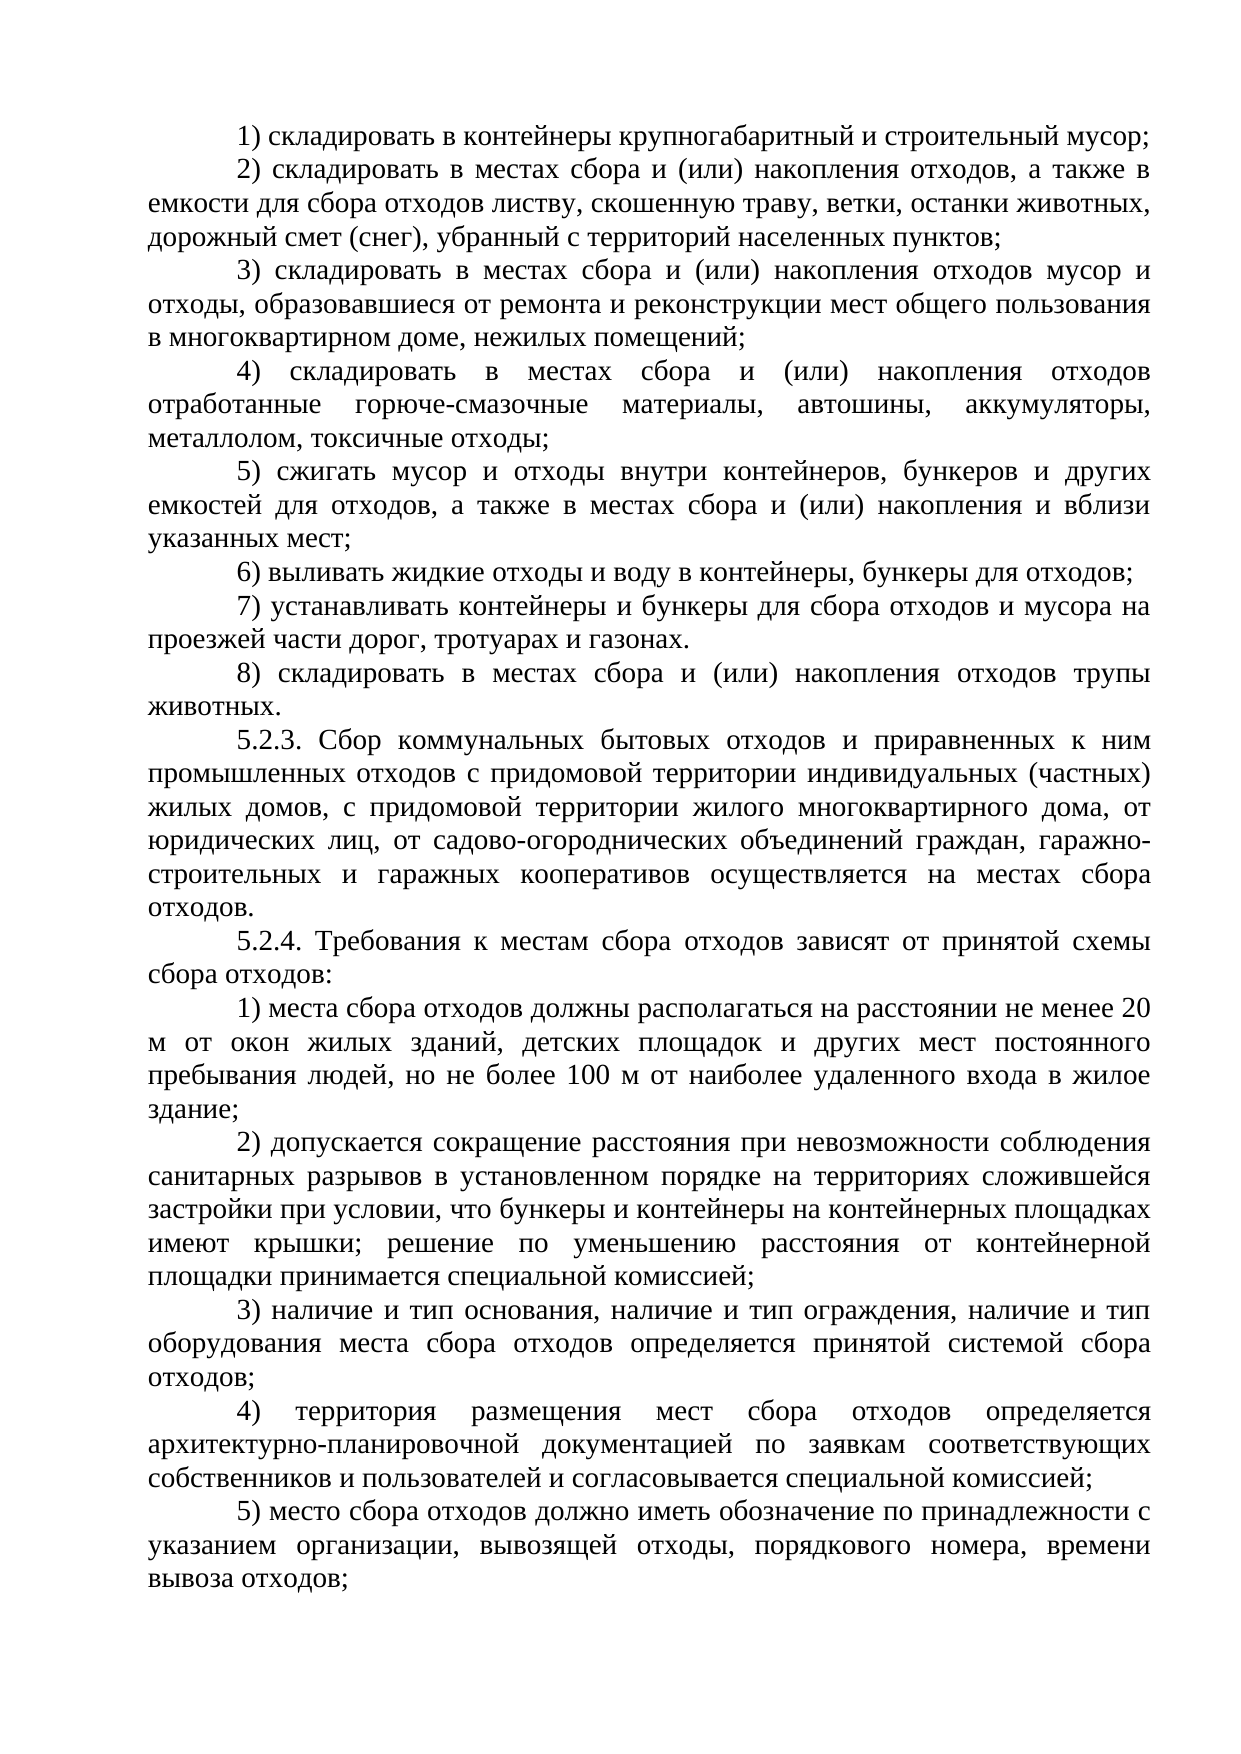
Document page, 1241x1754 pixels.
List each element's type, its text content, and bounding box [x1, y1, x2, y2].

text 2) допускается сокращение расстояния при невозможности соблюдения санитарных разрывов в установленном порядке на территориях сложившейся застройки при условии, что бункеры и контейнеры на контейнерных площадках имеют крышки; решение по уменьшению расстояния от контейнерной площадки принимается специальной комиссией; [148, 1124, 1152, 1292]
text 1) места сбора отходов должны располагаться на расстоянии не менее 20 м от окон жилых зданий, детских площадок и других мест постоянного пребывания людей, но не более 100 м от наиболее удаленного входа в жилое здание; [148, 990, 1152, 1124]
text 8) складировать в местах сбора и (или) накопления отходов трупы животных. [148, 655, 1152, 722]
text 2) складировать в местах сбора и (или) накопления отходов, а также в емкости для сбора отходов листву, скошенную траву, ветки, останки животных, дорожный смет (снег), убранный с территорий населенных пунктов; [148, 152, 1152, 252]
text 4) складировать в местах сбора и (или) накопления отходов отработанные горюче-смазочные материалы, автошины, аккумуляторы, металлолом, токсичные отходы; [148, 353, 1152, 453]
text 6) выливать жидкие отходы и воду в контейнеры, бункеры для отходов; [148, 554, 1152, 588]
text 5) место сбора отходов должно иметь обозначение по принадлежности с указанием организации, вывозящей отходы, порядкового номера, времени вывоза отходов; [148, 1493, 1152, 1594]
text 5.2.3. Сбор коммунальных бытовых отходов и приравненных к ним промышленных отходов с придомовой территории индивидуальных (частных) жилых домов, с придомовой территории жилого многоквартирного дома, от юридических лиц, от садово-огороднических объединений граждан, гаражно-строительных и гаражных кооперативов осуществляется на местах сбора отходов. [148, 722, 1152, 923]
text 5.2.4. Требования к местам сбора отходов зависят от принятой схемы сбора отходов: [148, 923, 1152, 990]
text 7) устанавливать контейнеры и бункеры для сбора отходов и мусора на проезжей части дорог, тротуарах и газонах. [148, 588, 1152, 655]
text 1) складировать в контейнеры крупногабаритный и строительный мусор; [148, 118, 1152, 152]
text 3) наличие и тип основания, наличие и тип ограждения, наличие и тип оборудования места сбора отходов определяется принятой системой сбора отходов; [148, 1292, 1152, 1393]
text 5) сжигать мусор и отходы внутри контейнеров, бункеров и других емкостей для отходов, а также в местах сбора и (или) накопления и вблизи указанных мест; [148, 453, 1152, 554]
text 4) территория размещения мест сбора отходов определяется архитектурно-планировочной документацией по заявкам соответствующих собственников и пользователей и согласовывается специальной комиссией; [148, 1393, 1152, 1493]
text 3) складировать в местах сбора и (или) накопления отходов мусор и отходы, образовавшиеся от ремонта и реконструкции мест общего пользования в многоквартирном доме, нежилых помещений; [148, 252, 1152, 353]
